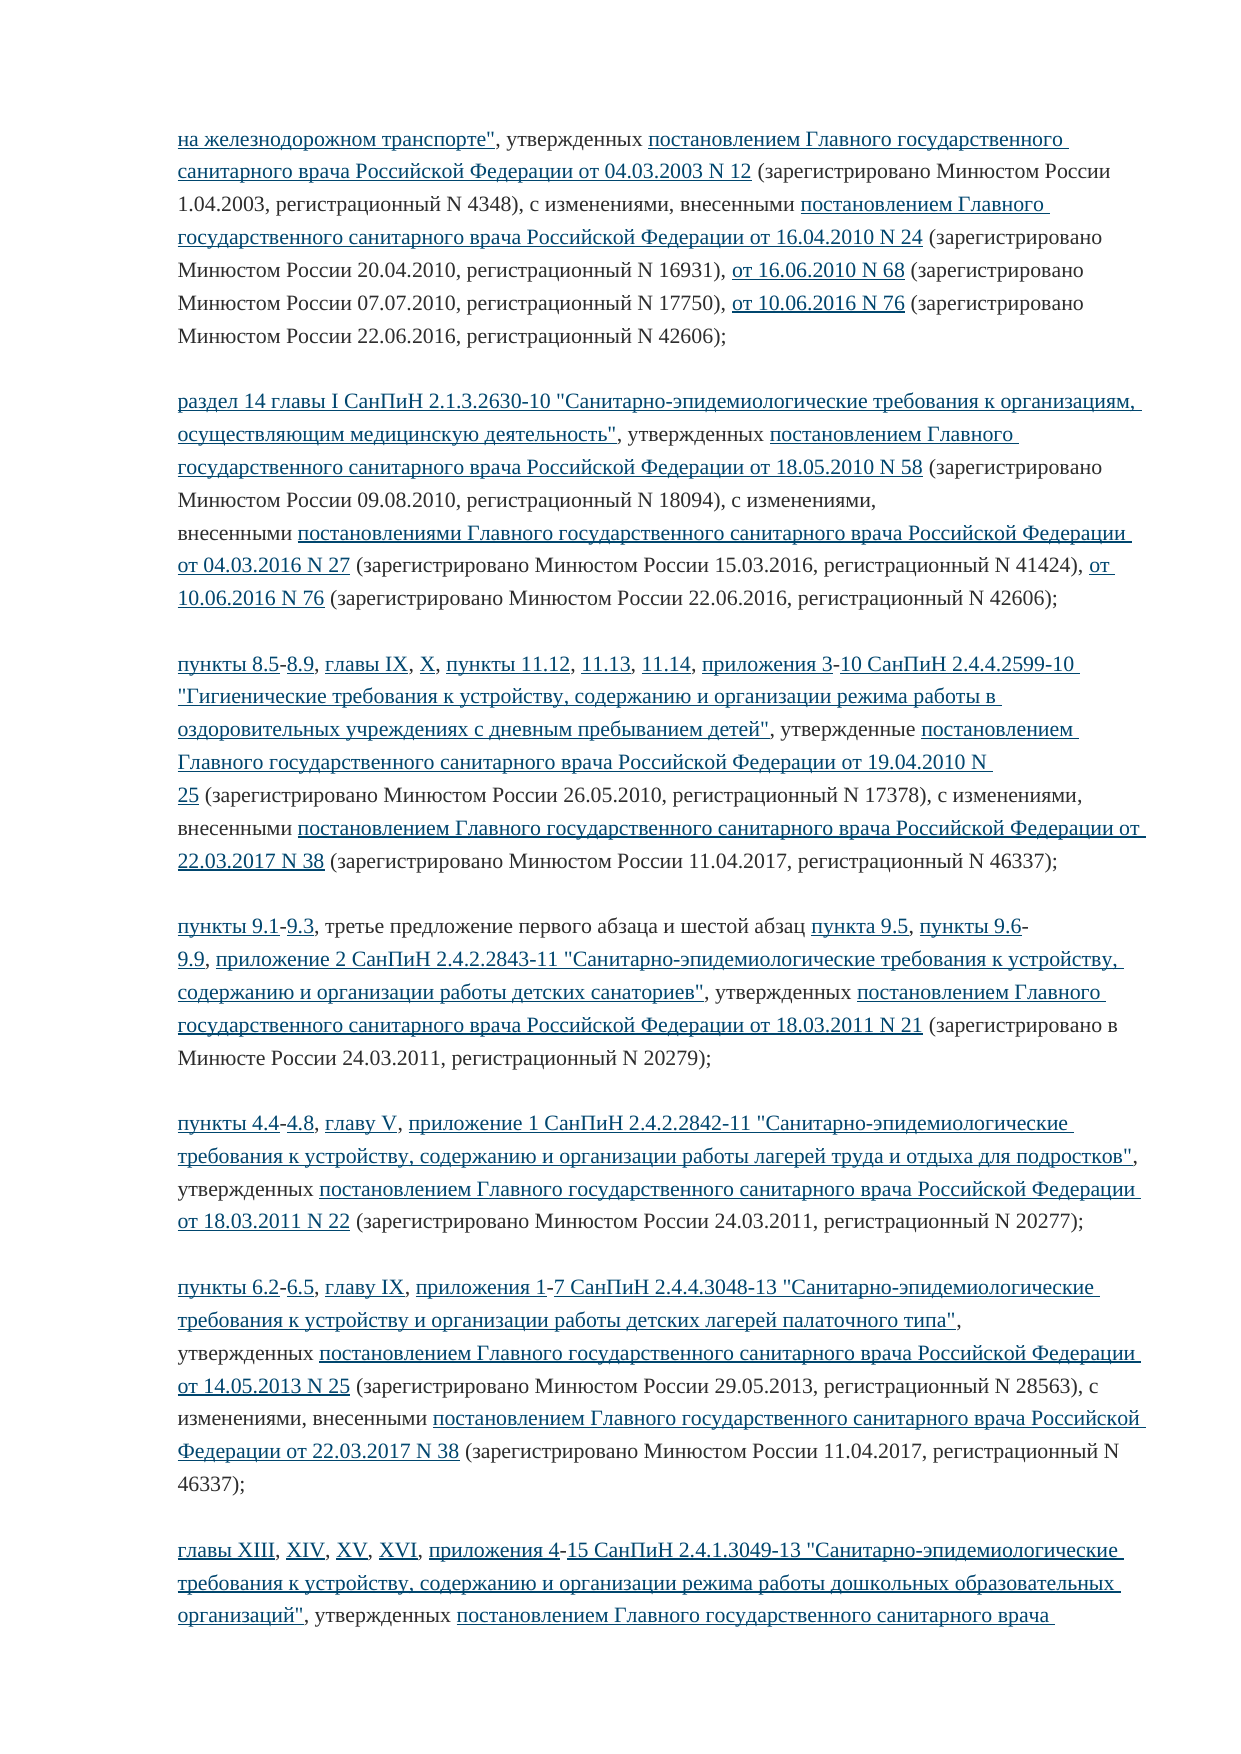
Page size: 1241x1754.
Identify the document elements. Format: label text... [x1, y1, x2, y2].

text пункты 6.2-6.5, главу IX, приложения 1-7 СанПиН 2.4.4.3048-13 "Санитарно-эпидемиологические требования к устройству и организации работы детских лагерей палаточного типа", утвержденных постановлением Главного государственного санитарного врача Российской Федерации от 14.05.2013 N 25 (зарегистрировано Минюстом России 29.05.2013, регистрационный N 28563), с изменениями, внесенными постановлением Главного государственного санитарного врача Российской Федерации от 22.03.2017 N 38 (зарегистрировано Минюстом России 11.04.2017, регистрационный N 46337); [177, 1267, 1152, 1529]
text пункты 9.1-9.3, третье предложение первого абзаца и шестой абзац пункта 9.5, пункты 9.6-9.9, приложение 2 СанПиН 2.4.2.2843-11 "Санитарно-эпидемиологические требования к устройству, содержанию и организации работы детских санаториев", утвержденных постановлением Главного государственного санитарного врача Российской Федерации от 18.03.2011 N 21 (зарегистрировано в Минюсте России 24.03.2011, регистрационный N 20279); [177, 906, 1152, 1102]
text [177, 1529, 1152, 1627]
text пункты 8.5-8.9, главы IX, X, пункты 11.12, 11.13, 11.14, приложения 3-10 СанПиН 2.4.4.2599-10 "Гигиенические требования к устройству, содержанию и организации режима работы в оздоровительных учреждениях с дневным пребыванием детей", утвержденные постановлением Главного государственного санитарного врача Российской Федерации от 19.04.2010 N 25 (зарегистрировано Минюстом России 26.05.2010, регистрационный N 17378), с изменениями, внесенными постановлением Главного государственного санитарного врача Российской Федерации от 22.03.2017 N 38 (зарегистрировано Минюстом России 11.04.2017, регистрационный N 46337); [177, 643, 1152, 906]
text раздел 14 главы I СанПиН 2.1.3.2630-10 "Санитарно-эпидемиологические требования к организациям, осуществляющим медицинскую деятельность", утвержденных постановлением Главного государственного санитарного врача Российской Федерации от 18.05.2010 N 58 (зарегистрировано Минюстом России 09.08.2010, регистрационный N 18094), с изменениями, внесенными постановлениями Главного государственного санитарного врача Российской Федерации от 04.03.2016 N 27 (зарегистрировано Минюстом России 15.03.2016, регистрационный N 41424), от 10.06.2016 N 76 (зарегистрировано Минюстом России 22.06.2016, регистрационный N 42606); [177, 381, 1152, 643]
text пункты 4.4-4.8, главу V, приложение 1 СанПиН 2.4.2.2842-11 "Санитарно-эпидемиологические требования к устройству, содержанию и организации работы лагерей труда и отдыха для подростков", утвержденных постановлением Главного государственного санитарного врача Российской Федерации от 18.03.2011 N 22 (зарегистрировано Минюстом России 24.03.2011, регистрационный N 20277); [177, 1102, 1152, 1267]
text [177, 118, 1152, 381]
